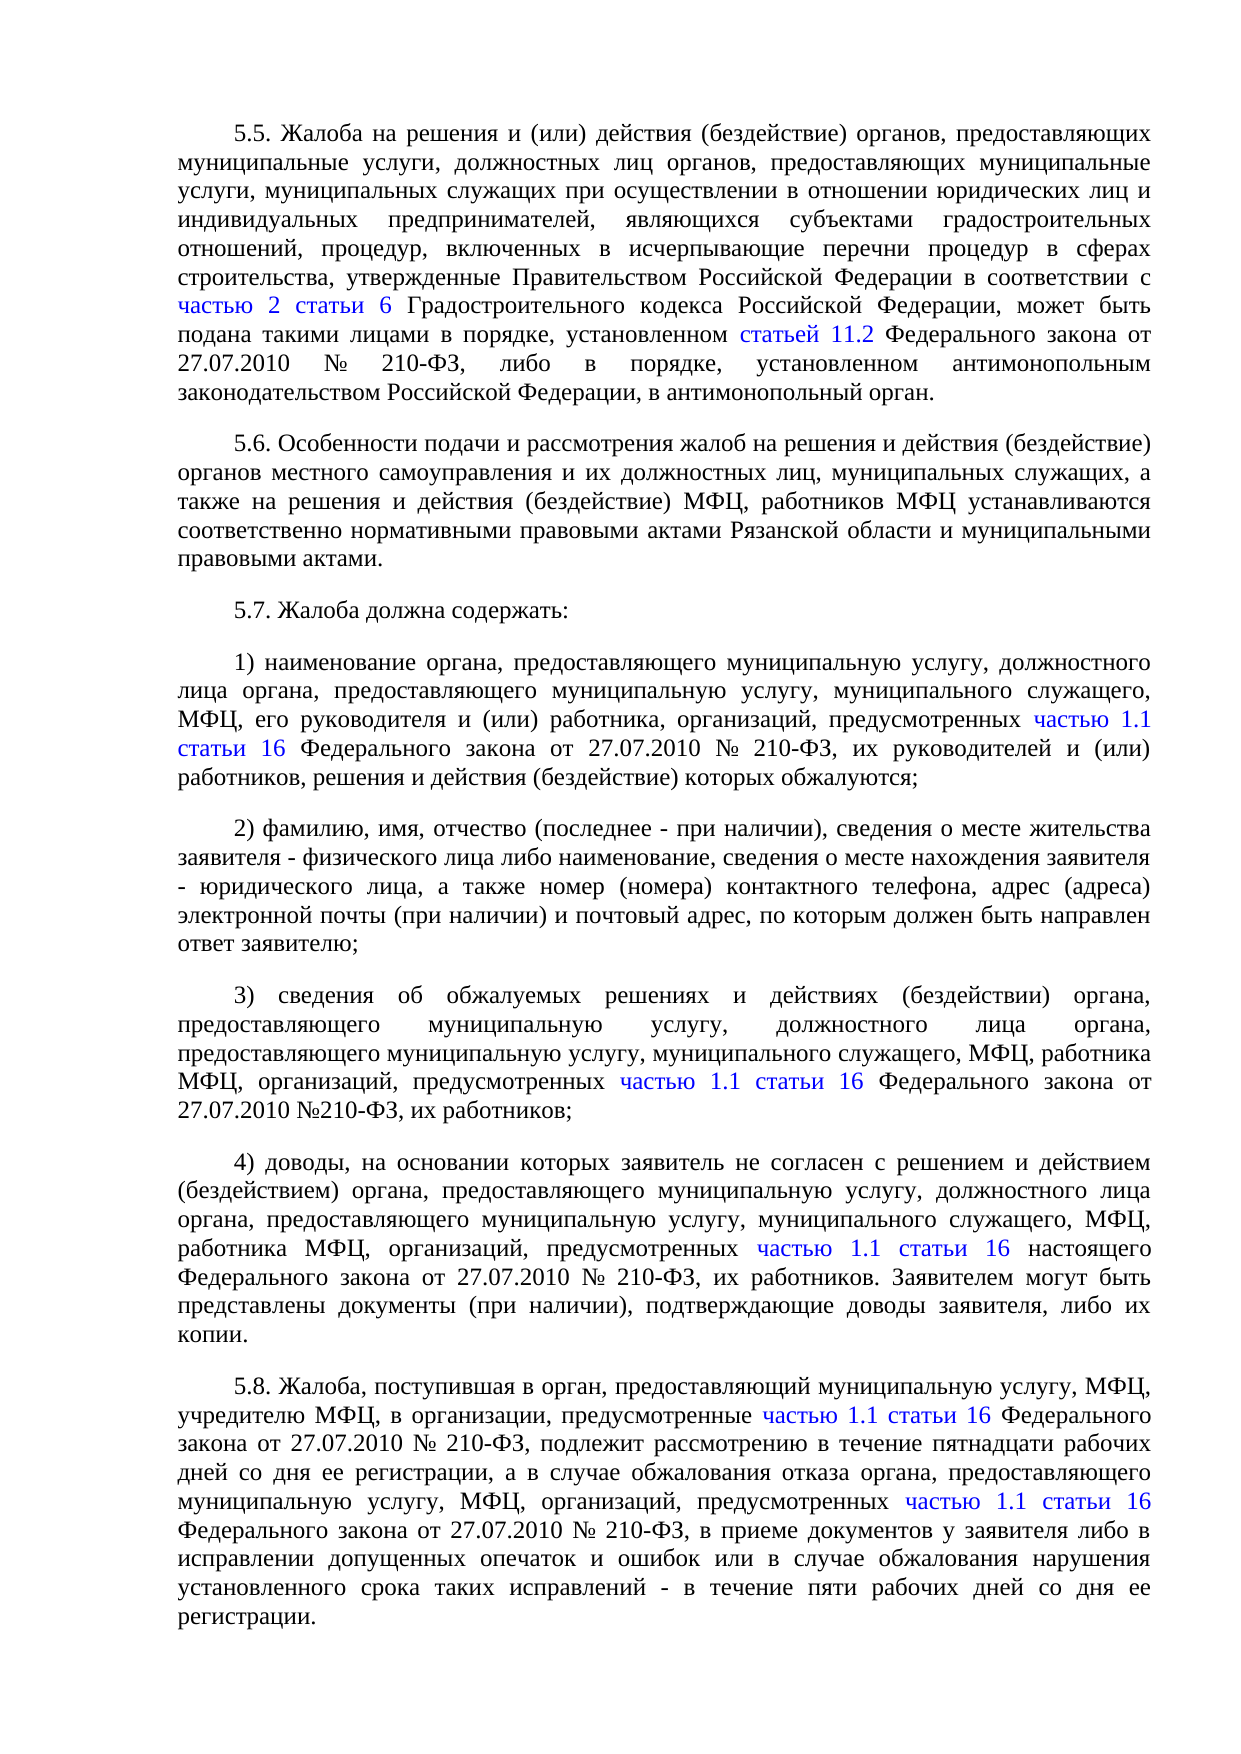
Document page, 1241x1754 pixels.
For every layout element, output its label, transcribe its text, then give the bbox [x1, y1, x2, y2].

text 1) наименование органа, предоставляющего муниципальную услугу, должностного лица органа, предоставляющего муниципальную услугу, муниципального служащего, МФЦ, его руководителя и (или) работника, организаций, предусмотренных частью 1.1 статьи 16 Федерального закона от 27.07.2010 № 210-ФЗ, их руководителей и (или) работников, решения и действия (бездействие) которых обжалуются; [177, 647, 1152, 791]
text 5.5. Жалоба на решения и (или) действия (бездействие) органов, предоставляющих муниципальные услуги, должностных лиц органов, предоставляющих муниципальные услуги, муниципальных служащих при осуществлении в отношении юридических лиц и индивидуальных предпринимателей, являющихся субъектами градостроительных отношений, процедур, включенных в исчерпывающие перечни процедур в сферах строительства, утвержденные Правительством Российской Федерации в соответствии с частью 2 статьи 6 Градостроительного кодекса Российской Федерации, может быть подана такими лицами в порядке, установленном статьей 11.2 Федерального закона от 27.07.2010 № 210-ФЗ, либо в порядке, установленном антимонопольным законодательством Российской Федерации, в антимонопольный орган. [177, 118, 1152, 406]
text 5.6. Особенности подачи и рассмотрения жалоб на решения и действия (бездействие) органов местного самоуправления и их должностных лиц, муниципальных служащих, а также на решения и действия (бездействие) МФЦ, работников МФЦ устанавливаются соответственно нормативными правовыми актами Рязанской области и муниципальными правовыми актами. [177, 428, 1152, 572]
text 2) фамилию, имя, отчество (последнее - при наличии), сведения о месте жительства заявителя - физического лица либо наименование, сведения о месте нахождения заявителя - юридического лица, а также номер (номера) контактного телефона, адрес (адреса) электронной почты (при наличии) и почтовый адрес, по которым должен быть направлен ответ заявителю; [177, 813, 1152, 957]
text 3) сведения об обжалуемых решениях и действиях (бездействии) органа, предоставляющего муниципальную услугу, должностного лица органа, предоставляющего муниципальную услугу, муниципального служащего, МФЦ, работника МФЦ, организаций, предусмотренных частью 1.1 статьи 16 Федерального закона от 27.07.2010 №210-ФЗ, их работников; [177, 980, 1152, 1124]
text 5.7. Жалоба должна содержать: [177, 595, 1152, 624]
text 5.8. Жалоба, поступившая в орган, предоставляющий муниципальную услугу, МФЦ, учредителю МФЦ, в организации, предусмотренные частью 1.1 статьи 16 Федерального закона от 27.07.2010 № 210-ФЗ, подлежит рассмотрению в течение пятнадцати рабочих дней со дня ее регистрации, а в случае обжалования отказа органа, предоставляющего муниципальную услугу, МФЦ, организаций, предусмотренных частью 1.1 статьи 16 Федерального закона от 27.07.2010 № 210-ФЗ, в приеме документов у заявителя либо в исправлении допущенных опечаток и ошибок или в случае обжалования нарушения установленного срока таких исправлений - в течение пяти рабочих дней со дня ее регистрации. [177, 1371, 1152, 1630]
text 4) доводы, на основании которых заявитель не согласен с решением и действием (бездействием) органа, предоставляющего муниципальную услугу, должностного лица органа, предоставляющего муниципальную услугу, муниципального служащего, МФЦ, работника МФЦ, организаций, предусмотренных частью 1.1 статьи 16 настоящего Федерального закона от 27.07.2010 № 210-ФЗ, их работников. Заявителем могут быть представлены документы (при наличии), подтверждающие доводы заявителя, либо их копии. [177, 1147, 1152, 1348]
